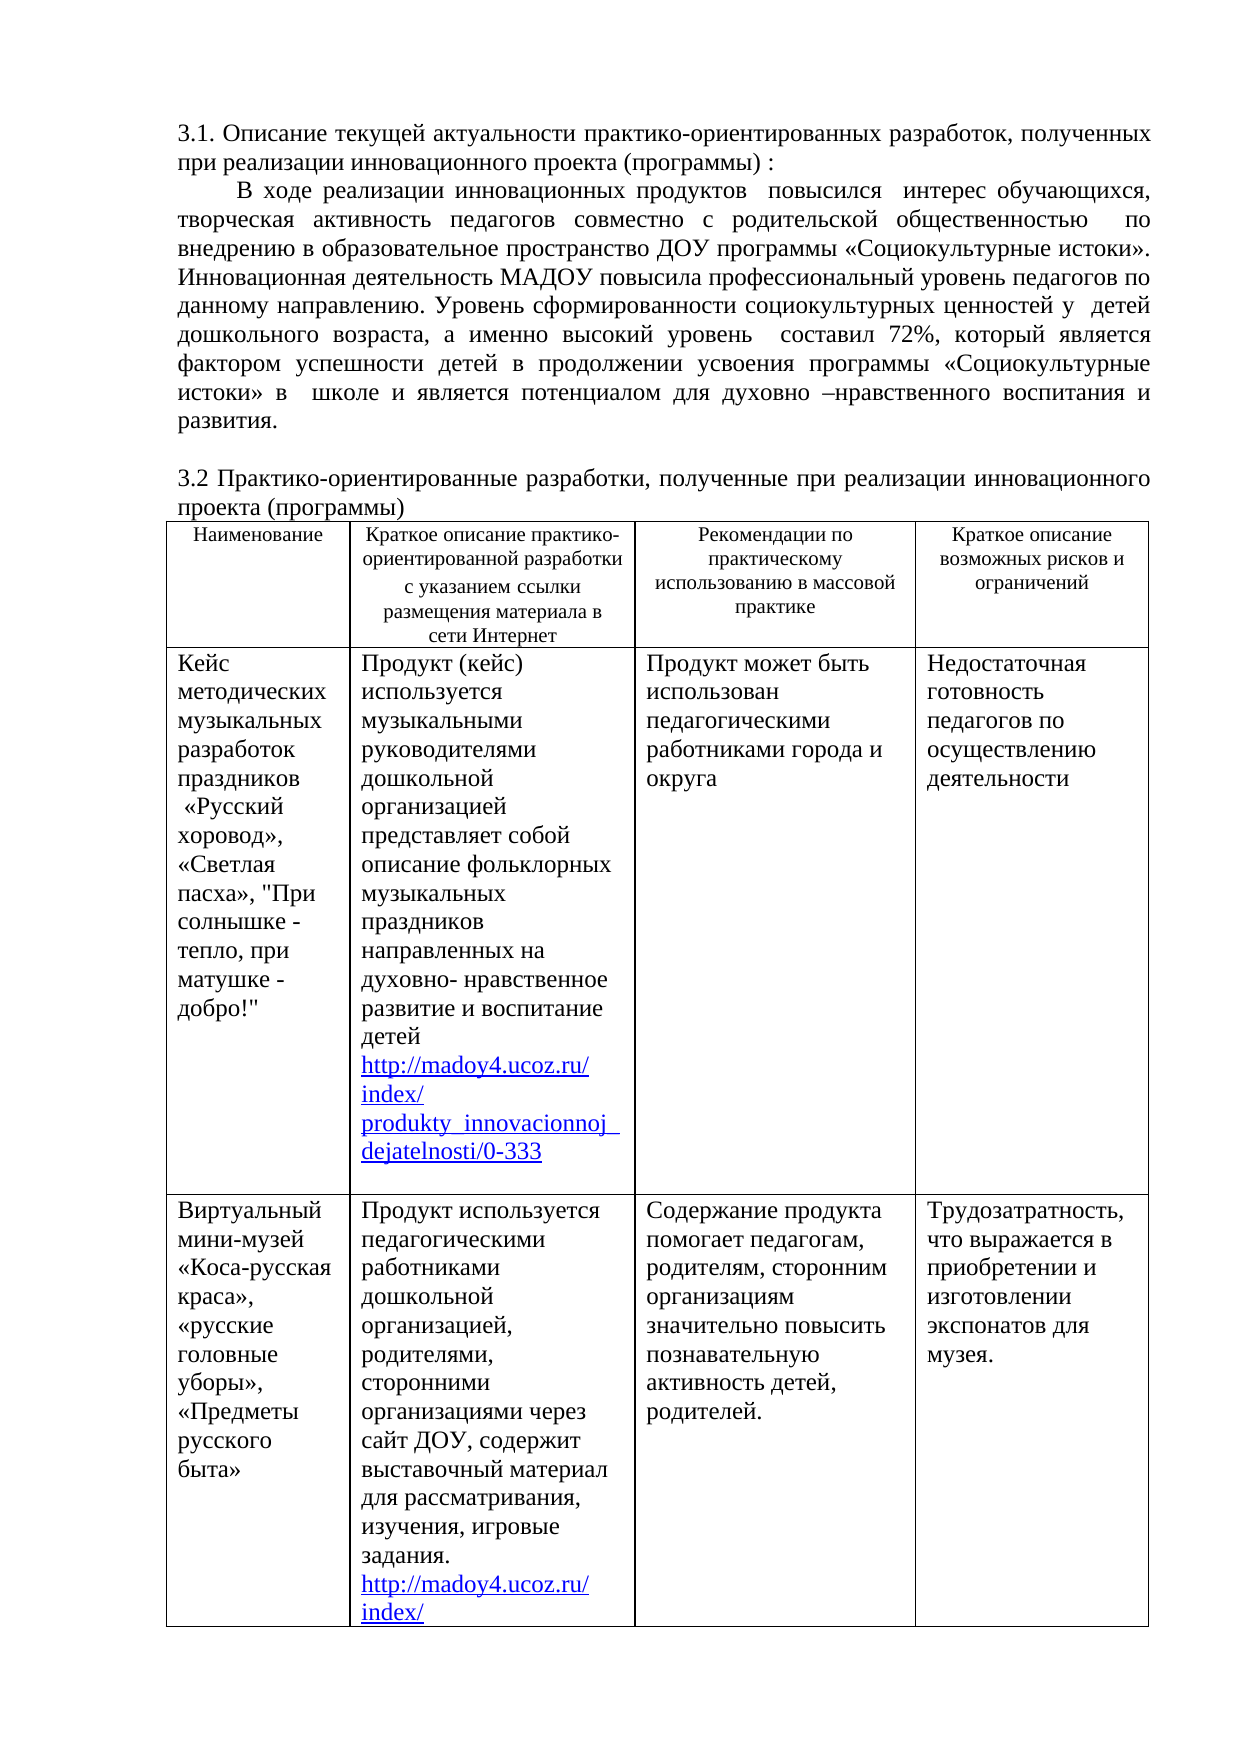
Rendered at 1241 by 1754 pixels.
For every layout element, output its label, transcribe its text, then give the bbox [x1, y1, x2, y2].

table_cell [167, 1195, 349, 1626]
table_header Рекомендации по практическому использованию в массовой практике [636, 522, 915, 647]
table_header Краткое описание практико-ориентированной разработки с указанием ссылки размещения материала в сети Интернет [351, 522, 634, 647]
table_cell Недостаточная готовность педагогов по осуществлению деятельности [916, 648, 1148, 1194]
table_header Краткое описание возможных рисков и ограничений [916, 522, 1148, 647]
text 3.2 Практико-ориентированные разработки, полученные при реализации инновационного проекта (программы) [177, 463, 1152, 521]
table_header Наименование [167, 522, 349, 647]
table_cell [636, 1195, 915, 1626]
table_cell Продукт может быть использован педагогическими работниками города и округа [636, 648, 915, 1194]
table_cell Продукт (кейс) используется музыкальными руководителями дошкольной организацией представляет собой описание фольклорных музыкальных праздников направленных на духовно- нравственное развитие и воспитание детей http://madoy4.ucoz.ru/index/produkty_innovacionnoj_dejatelnosti/0-333 [351, 648, 634, 1194]
text 3.1. Описание текущей актуальности практико-ориентированных разработок, полученных при реализации инновационного проекта (программы) : [177, 118, 1152, 176]
table_cell Кейс методических музыкальных разработок праздников «Русский хоровод», «Светлая пасха», "При солнышке - тепло, при матушке - добро!" [167, 648, 349, 1194]
text В ходе реализации инновационных продуктов повысился интерес обучающихся, творческая активность педагогов совместно с родительской общественностью по внедрению в образовательное пространство ДОУ программы «Социокультурные истоки». Инновационная деятельность МАДОУ повысила профессиональный уровень педагогов по данному направлению. Уровень сформированности социокультурных ценностей у детей дошкольного возраста, а именно высокий уровень составил 72%, который является фактором успешности детей в продолжении усвоения программы «Социокультурные истоки» в школе и является потенциалом для духовно –нравственного воспитания и развития. [177, 176, 1152, 434]
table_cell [351, 1195, 634, 1626]
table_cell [916, 1195, 1148, 1626]
